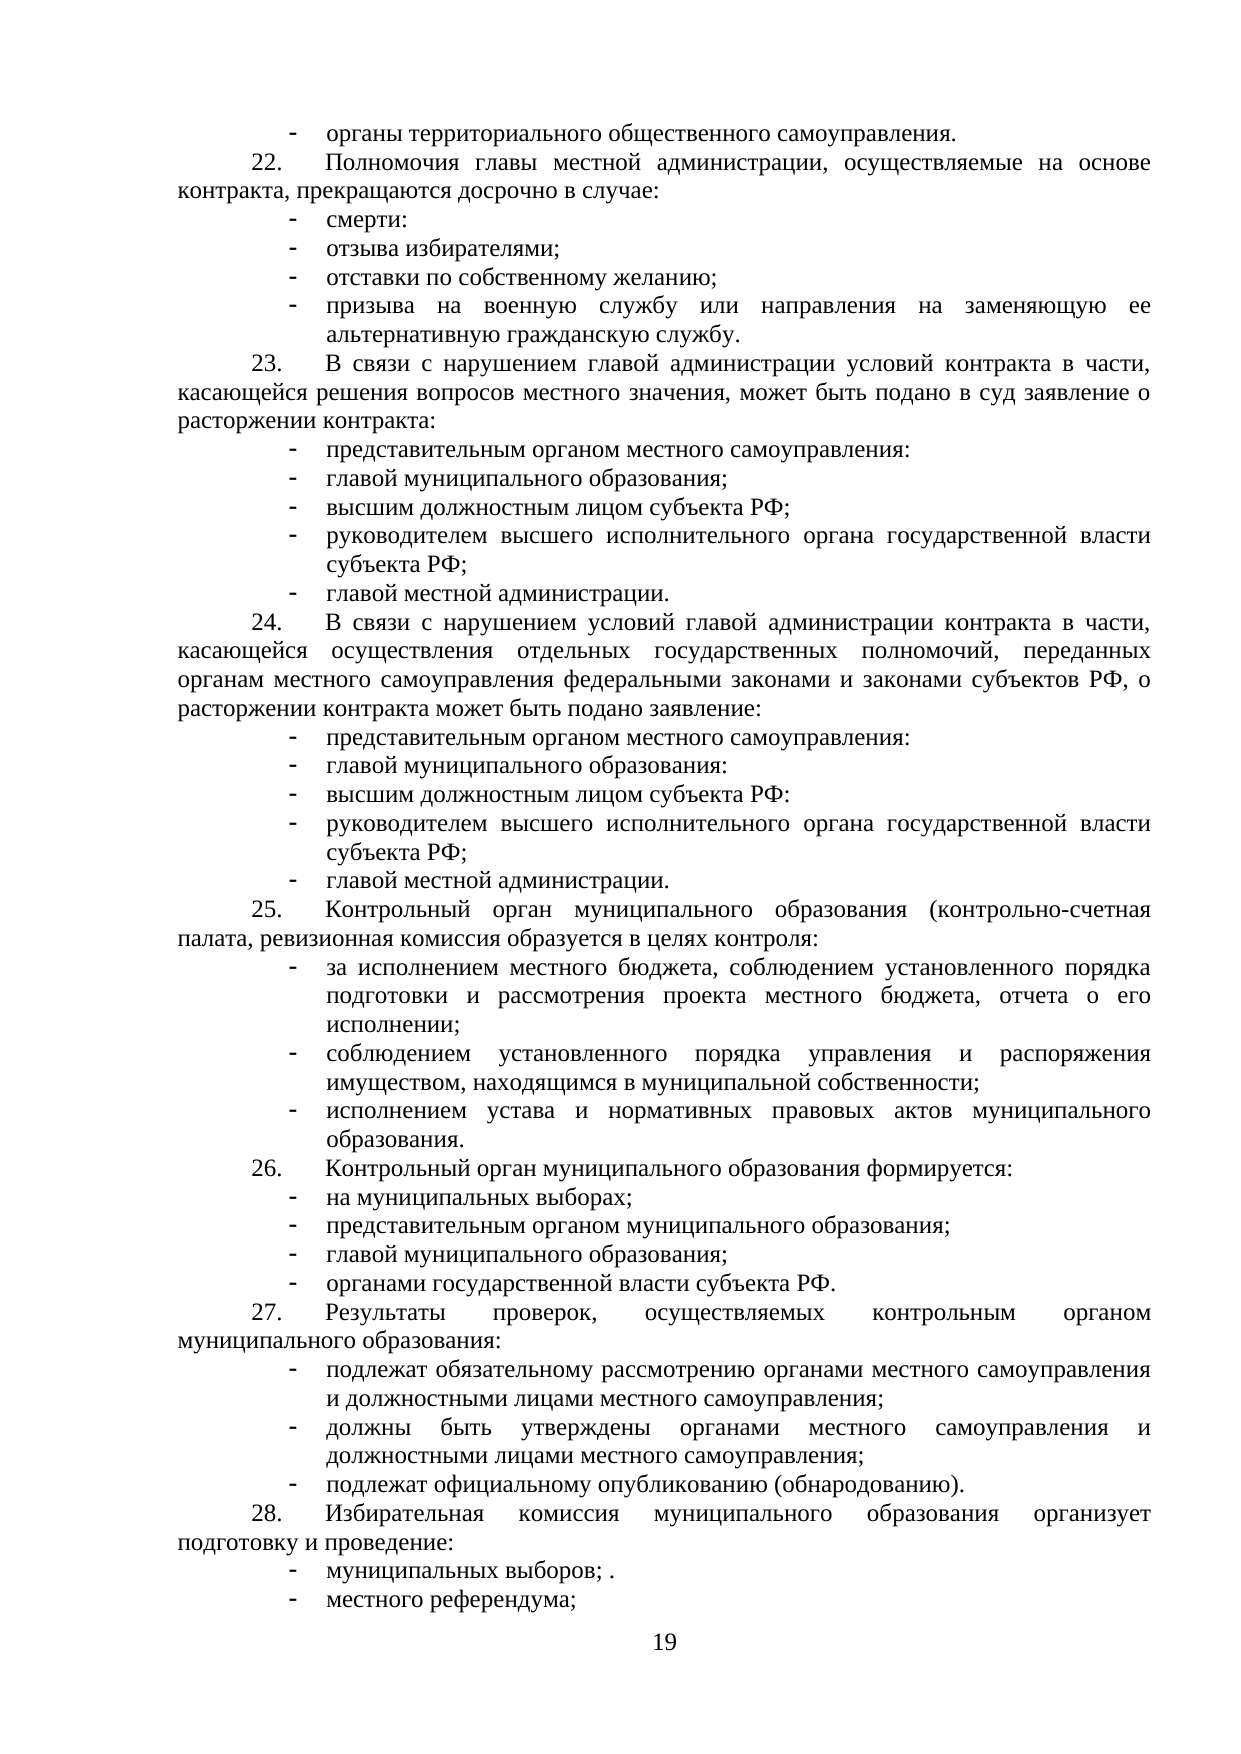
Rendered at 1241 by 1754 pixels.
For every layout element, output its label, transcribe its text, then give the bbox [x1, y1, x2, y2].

list соблюдением установленного порядка управления и распоряжения имуществом, находящимся в муниципальной собственности; [288, 1038, 1152, 1096]
list отставки по собственному желанию; [288, 262, 1152, 291]
list смерти: [288, 204, 1152, 233]
list должны быть утверждены органами местного самоуправления и должностными лицами местного самоуправления; [288, 1412, 1152, 1469]
list призыва на военную службу или направления на заменяющую ее альтернативную гражданскую службу. [288, 291, 1152, 348]
list руководителем высшего исполнительного органа государственной власти субъекта РФ; [288, 521, 1152, 578]
list представительным органом муниципального образования; [288, 1211, 1152, 1239]
list отзыва избирателями; [288, 233, 1152, 262]
list представительным органом местного самоуправления: [288, 434, 1152, 463]
list местного референдума; [288, 1584, 1152, 1613]
text 25. Контрольный орган муниципального образования (контрольно-счетная палата, ревизионная комиссия образуется в целях контроля: [177, 894, 1152, 952]
text 27. Результаты проверок, осуществляемых контрольным органом муниципального образования: [177, 1297, 1152, 1354]
list подлежат официальному опубликованию (обнародованию). [288, 1469, 1152, 1498]
list муниципальных выборов; . [288, 1556, 1152, 1584]
text 23. В связи с нарушением главой администрации условий контракта в части, касающейся решения вопросов местного значения, может быть подано в суд заявление о расторжении контракта: [177, 348, 1152, 434]
text 28. Избирательная комиссия муниципального образования организует подготовку и проведение: [177, 1498, 1152, 1556]
list на муниципальных выборах; [288, 1182, 1152, 1211]
list главой местной администрации. [288, 578, 1152, 607]
list главой муниципального образования: [288, 751, 1152, 779]
list главой муниципального образования; [288, 463, 1152, 492]
list высшим должностным лицом субъекта РФ; [288, 492, 1152, 521]
list главой местной администрации. [288, 866, 1152, 894]
list главой муниципального образования; [288, 1239, 1152, 1268]
text 24. В связи с нарушением условий главой администрации контракта в части, касающейся осуществления отдельных государственных полномочий, переданных органам местного самоуправления федеральными законами и законами субъектов РФ, о расторжении контракта может быть подано заявление: [177, 607, 1152, 722]
text 26. Контрольный орган муниципального образования формируется: [177, 1153, 1152, 1182]
text 22. Полномочия главы местной администрации, осуществляемые на основе контракта, прекращаются досрочно в случае: [177, 147, 1152, 204]
list органами государственной власти субъекта РФ. [288, 1268, 1152, 1297]
list исполнением устава и нормативных правовых актов муниципального образования. [288, 1096, 1152, 1153]
list руководителем высшего исполнительного органа государственной власти субъекта РФ; [288, 808, 1152, 866]
list представительным органом местного самоуправления: [288, 722, 1152, 751]
list высшим должностным лицом субъекта РФ: [288, 779, 1152, 808]
list подлежат обязательному рассмотрению органами местного самоуправления и должностными лицами местного самоуправления; [288, 1354, 1152, 1412]
list органы территориального общественного самоуправления. [288, 118, 1152, 147]
list за исполнением местного бюджета, соблюдением установленного порядка подготовки и рассмотрения проекта местного бюджета, отчета о его исполнении; [288, 952, 1152, 1038]
